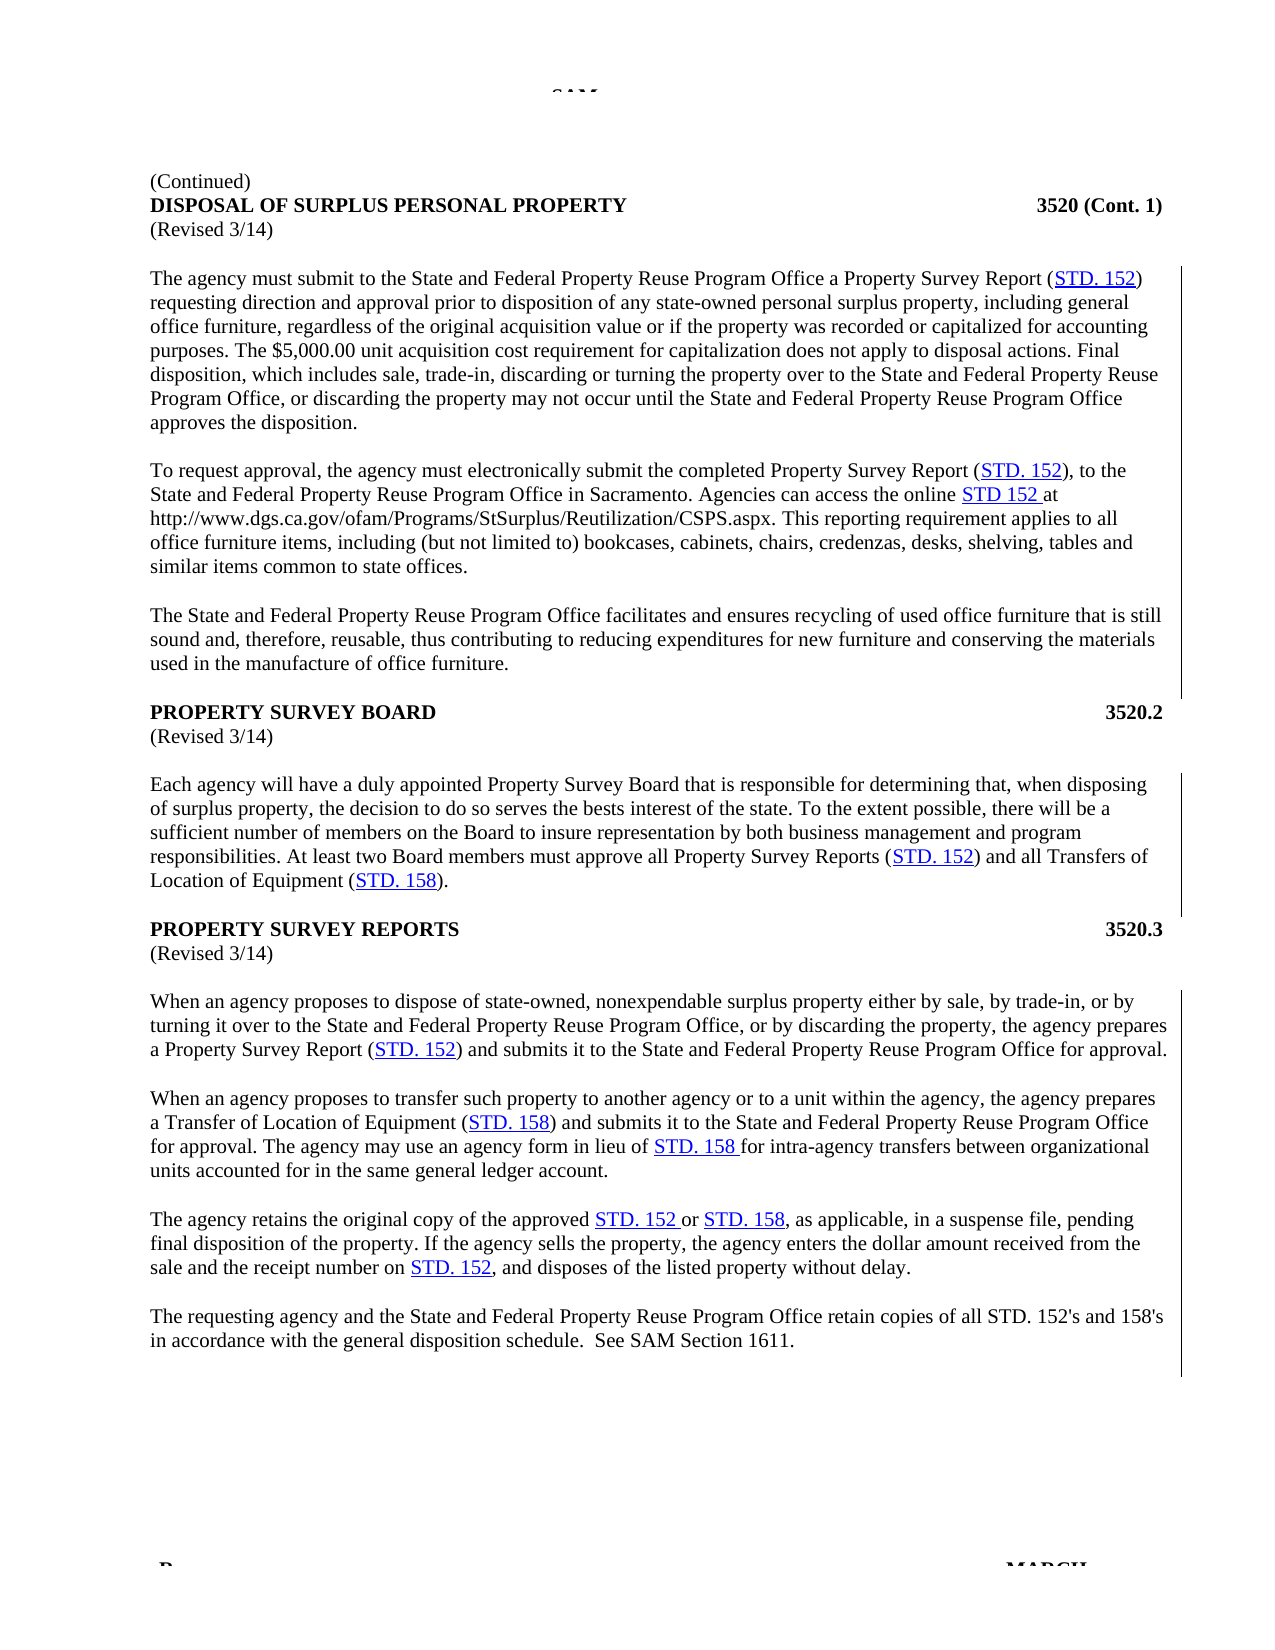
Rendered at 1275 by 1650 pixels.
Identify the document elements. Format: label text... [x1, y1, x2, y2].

text (Revised 3/14) [150, 941, 1194, 965]
text The agency retains the original copy of the approved STD. 152 or STD. 158, as applicable, in a suspense file, pending final disposition of the property. If the agency sells the property, the agency enters the dollar amount received from the sale and the receipt number on STD. 152, and disposes of the listed property without delay. [150, 1207, 1168, 1279]
text Each agency will have a duly appointed Property Survey Board that is responsible for determining that, when disposing of surplus property, the decision to do so serves the bests interest of the state. To the extent possible, there will be a sufficient number of members on the Board to insure representation by both business management and program responsibilities. At least two Board members must approve all Property Survey Reports (STD. 152) and all Transfers of Location of Equipment (STD. 158). [150, 772, 1155, 892]
subtitle DISPOSAL OF SURPLUS PERSONAL PROPERTY 3520 (Cont. 1) [150, 194, 1194, 218]
text (Revised 3/14) [150, 724, 1194, 748]
subtitle PROPERTY SURVEY REPORTS 3520.3 [150, 917, 1194, 941]
text The requesting agency and the State and Federal Property Reuse Program Office retain copies of all STD. 152's and 158's in accordance with the general disposition schedule. See SAM Section 1611. [150, 1304, 1166, 1352]
text When an agency proposes to transfer such property to another agency or to a unit within the agency, the agency prepares a Transfer of Location of Equipment (STD. 158) and submits it to the State and Federal Property Reuse Program Office for approval. The agency may use an agency form in lieu of STD. 158 for intra-agency transfers between organizational units accounted for in the same general ledger account. [150, 1086, 1158, 1182]
text The agency must submit to the State and Federal Property Reuse Program Office a Property Survey Report (STD. 152) requesting direction and approval prior to disposition of any state-owned personal surplus property, including general office furniture, regardless of the original acquisition value or if the property was recorded or capitalized for accounting purposes. The $5,000.00 unit acquisition cost requirement for capitalization does not apply to disposal actions. Final disposition, which includes sale, trade-in, discarding or turning the property over to the State and Federal Property Reuse Program Office, or discarding the property may not occur until the State and Federal Property Reuse Program Office approves the disposition. [150, 266, 1168, 434]
text The State and Federal Property Reuse Program Office facilitates and ensures recycling of used office furniture that is still sound and, therefore, reusable, thus contributing to reducing expenditures for new furniture and conserving the materials used in the manufacture of office furniture. [150, 603, 1164, 675]
text (Continued) [150, 169, 1194, 193]
subtitle PROPERTY SURVEY BOARD 3520.2 [150, 701, 1194, 724]
text To request approval, the agency must electronically submit the completed Property Survey Report (STD. 152), to the State and Federal Property Reuse Program Office in Sacramento. Agencies can access the online STD 152 at http://www.dgs.ca.gov/ofam/Programs/StSurplus/Reutilization/CSPS.aspx. This reporting requirement applies to all office furniture items, including (but not limited to) bookcases, cabinets, chairs, credenzas, desks, shelving, tables and similar items common to state offices. [150, 458, 1136, 578]
text When an agency proposes to dispose of state-owned, nonexpendable surplus property either by sale, by trade-in, or by turning it over to the State and Federal Property Reuse Program Office, or by discarding the property, the agency prepares a Property Survey Report (STD. 152) and submits it to the State and Federal Property Reuse Program Office for approval. [150, 989, 1170, 1061]
text (Revised 3/14) [150, 218, 1194, 241]
